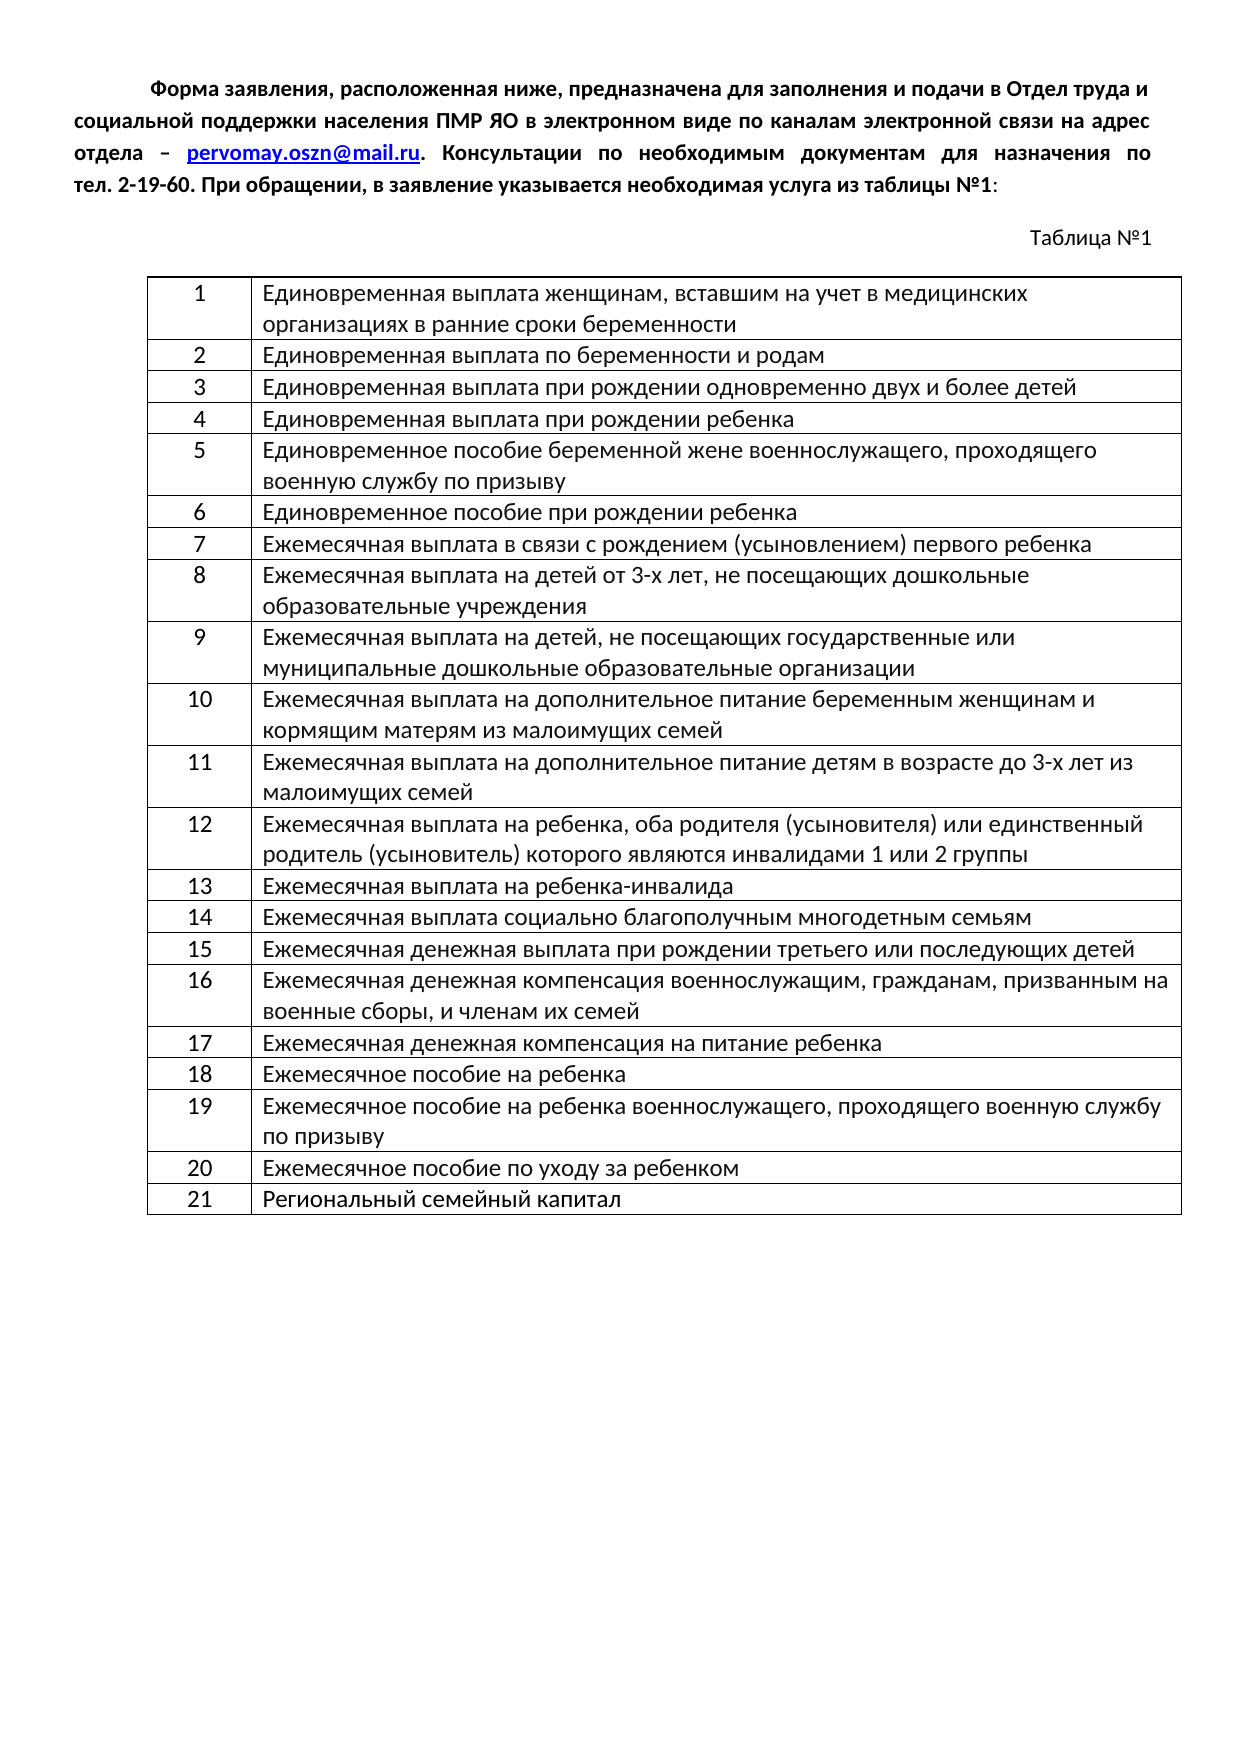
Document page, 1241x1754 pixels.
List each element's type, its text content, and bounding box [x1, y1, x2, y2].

table_cell Ежемесячная выплата на ребенка, оба родителя (усыновителя) или единственный родитель (усыновитель) которого являются инвалидами 1 или 2 группы [252, 808, 1181, 869]
table_cell Единовременное пособие при рождении ребенка [252, 496, 1181, 527]
table_cell Единовременное пособие беременной жене военнослужащего, проходящего военную службу по призыву [252, 434, 1181, 495]
table_cell Ежемесячная выплата на ребенка-инвалида [252, 870, 1181, 900]
table_cell 17 [148, 1027, 251, 1057]
table_cell Региональный семейный капитал [252, 1184, 1181, 1214]
text Форма заявления, расположенная ниже, предназначена для заполнения и подачи в Отдел труда и социальной поддержки населения ПМР ЯО в электронном виде по каналам электронной связи на адрес отдела – pervomay.oszn@mail.ru. Консультации по необходимым документам для назначения по тел. 2-19-60. При обращении, в заявление указывается необходимая услуга из таблицы №1: [74, 74, 1152, 198]
table_header 1 [148, 278, 251, 338]
table_cell 7 [148, 528, 251, 558]
table_cell 20 [148, 1152, 251, 1182]
table_cell 19 [148, 1090, 251, 1151]
table_cell Ежемесячная выплата в связи с рождением (усыновлением) первого ребенка [252, 528, 1181, 558]
table_header Единовременная выплата женщинам, вставшим на учет в медицинских организациях в ранние сроки беременности [252, 278, 1181, 338]
table_cell Ежемесячная выплата на дополнительное питание детям в возрасте до 3-х лет из малоимущих семей [252, 746, 1181, 807]
table_cell 16 [148, 965, 251, 1026]
table_cell Ежемесячная выплата на дополнительное питание беременным женщинам и кормящим матерям из малоимущих семей [252, 684, 1181, 745]
table_cell 21 [148, 1184, 251, 1214]
table_cell Единовременная выплата при рождении ребенка [252, 403, 1181, 433]
table_cell 4 [148, 403, 251, 433]
table_cell 3 [148, 371, 251, 402]
table_cell Ежемесячная денежная компенсация военнослужащим, гражданам, призванным на военные сборы, и членам их семей [252, 965, 1181, 1026]
table_cell Ежемесячная выплата социально благополучным многодетным семьям [252, 901, 1181, 932]
table_cell 11 [148, 746, 251, 807]
table_cell 12 [148, 808, 251, 869]
table_cell Единовременная выплата при рождении одновременно двух и более детей [252, 371, 1181, 402]
table_cell 2 [148, 340, 251, 370]
table_cell 5 [148, 434, 251, 495]
table_cell Ежемесячное пособие на ребенка [252, 1058, 1181, 1089]
table_cell 13 [148, 870, 251, 900]
table_cell 9 [148, 622, 251, 683]
table_cell Ежемесячная денежная компенсация на питание ребенка [252, 1027, 1181, 1057]
table_cell Ежемесячная выплата на детей, не посещающих государственные или муниципальные дошкольные образовательные организации [252, 622, 1181, 683]
table_cell 15 [148, 933, 251, 963]
table_cell 14 [148, 901, 251, 932]
text Таблица №1 [74, 223, 1152, 251]
table_cell 8 [148, 560, 251, 621]
table_cell Единовременная выплата по беременности и родам [252, 340, 1181, 370]
table_cell 18 [148, 1058, 251, 1089]
table_cell 10 [148, 684, 251, 745]
table_cell 6 [148, 496, 251, 527]
table_cell Ежемесячное пособие по уходу за ребенком [252, 1152, 1181, 1182]
table_cell Ежемесячное пособие на ребенка военнослужащего, проходящего военную службу по призыву [252, 1090, 1181, 1151]
table_cell Ежемесячная денежная выплата при рождении третьего или последующих детей [252, 933, 1181, 963]
table_cell Ежемесячная выплата на детей от 3-х лет, не посещающих дошкольные образовательные учреждения [252, 560, 1181, 621]
